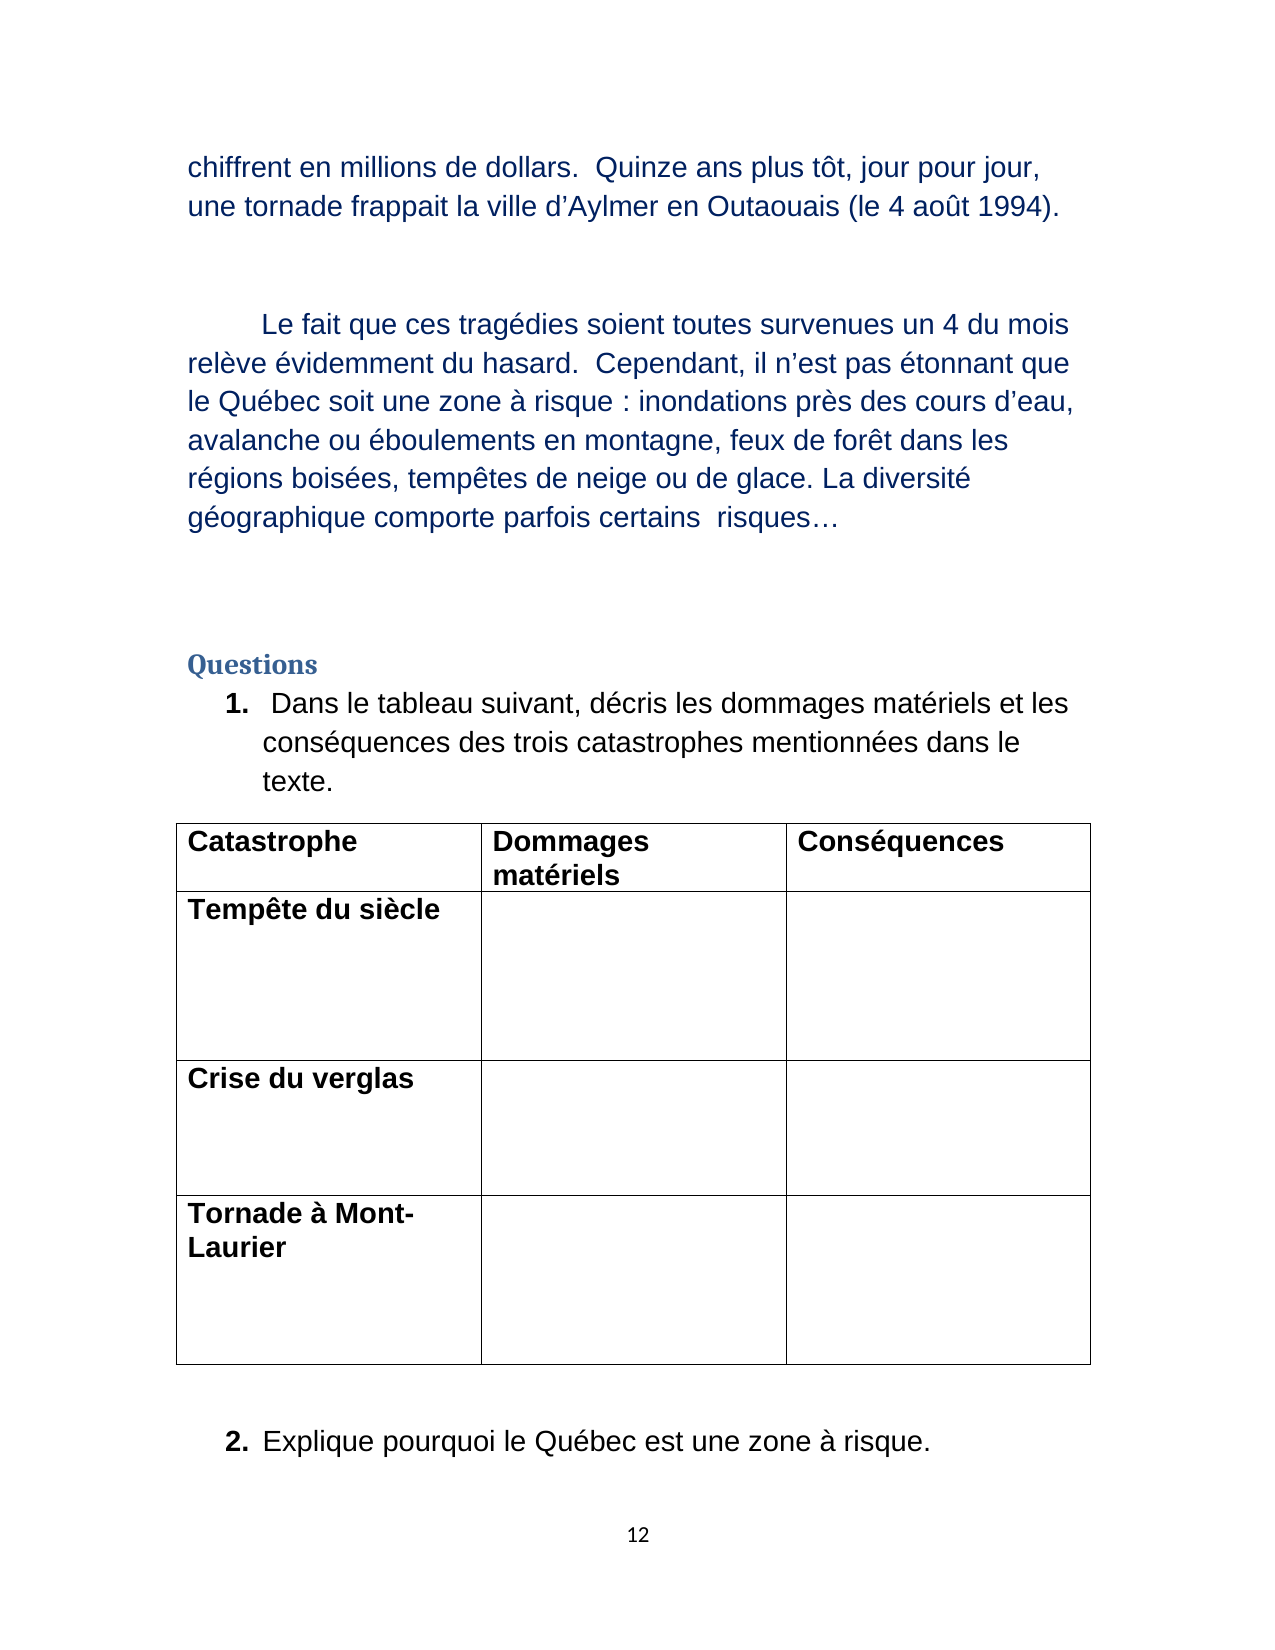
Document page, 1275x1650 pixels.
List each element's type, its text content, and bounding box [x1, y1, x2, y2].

table_cell [482, 1061, 786, 1195]
table_cell [482, 892, 786, 1060]
table_cell Crise du verglas [177, 1061, 481, 1195]
list Explique pourquoi le Québec est une zone à risque. [225, 1424, 1087, 1458]
table_cell [787, 1061, 1090, 1195]
list Dans le tableau suivant, décris les dommages matériels et les conséquences des trois catastrophes mentionnées dans le texte. [225, 686, 1087, 797]
text Le fait que ces tragédies soient toutes survenues un 4 du mois relève évidemment du hasard. Cependant, il n’est pas étonnant que le Québec soit une zone à risque : inondations près des cours d’eau, avalanche ou éboulements en montagne, feux de forêt dans les régions boisées, tempêtes de neige ou de glace. La diversité géographique comporte parfois certains risques… [187, 307, 1087, 533]
table_cell [482, 1196, 786, 1364]
table_cell [787, 892, 1090, 1060]
table_cell Tornade à Mont-Laurier [177, 1196, 481, 1364]
table_header Conséquences [787, 824, 1090, 891]
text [187, 150, 1087, 222]
table_header Dommages matériels [482, 824, 786, 891]
table_cell [787, 1196, 1090, 1364]
subtitle Questions [187, 648, 1087, 681]
table_cell Tempête du siècle [177, 892, 481, 1060]
table_header Catastrophe [177, 824, 481, 891]
